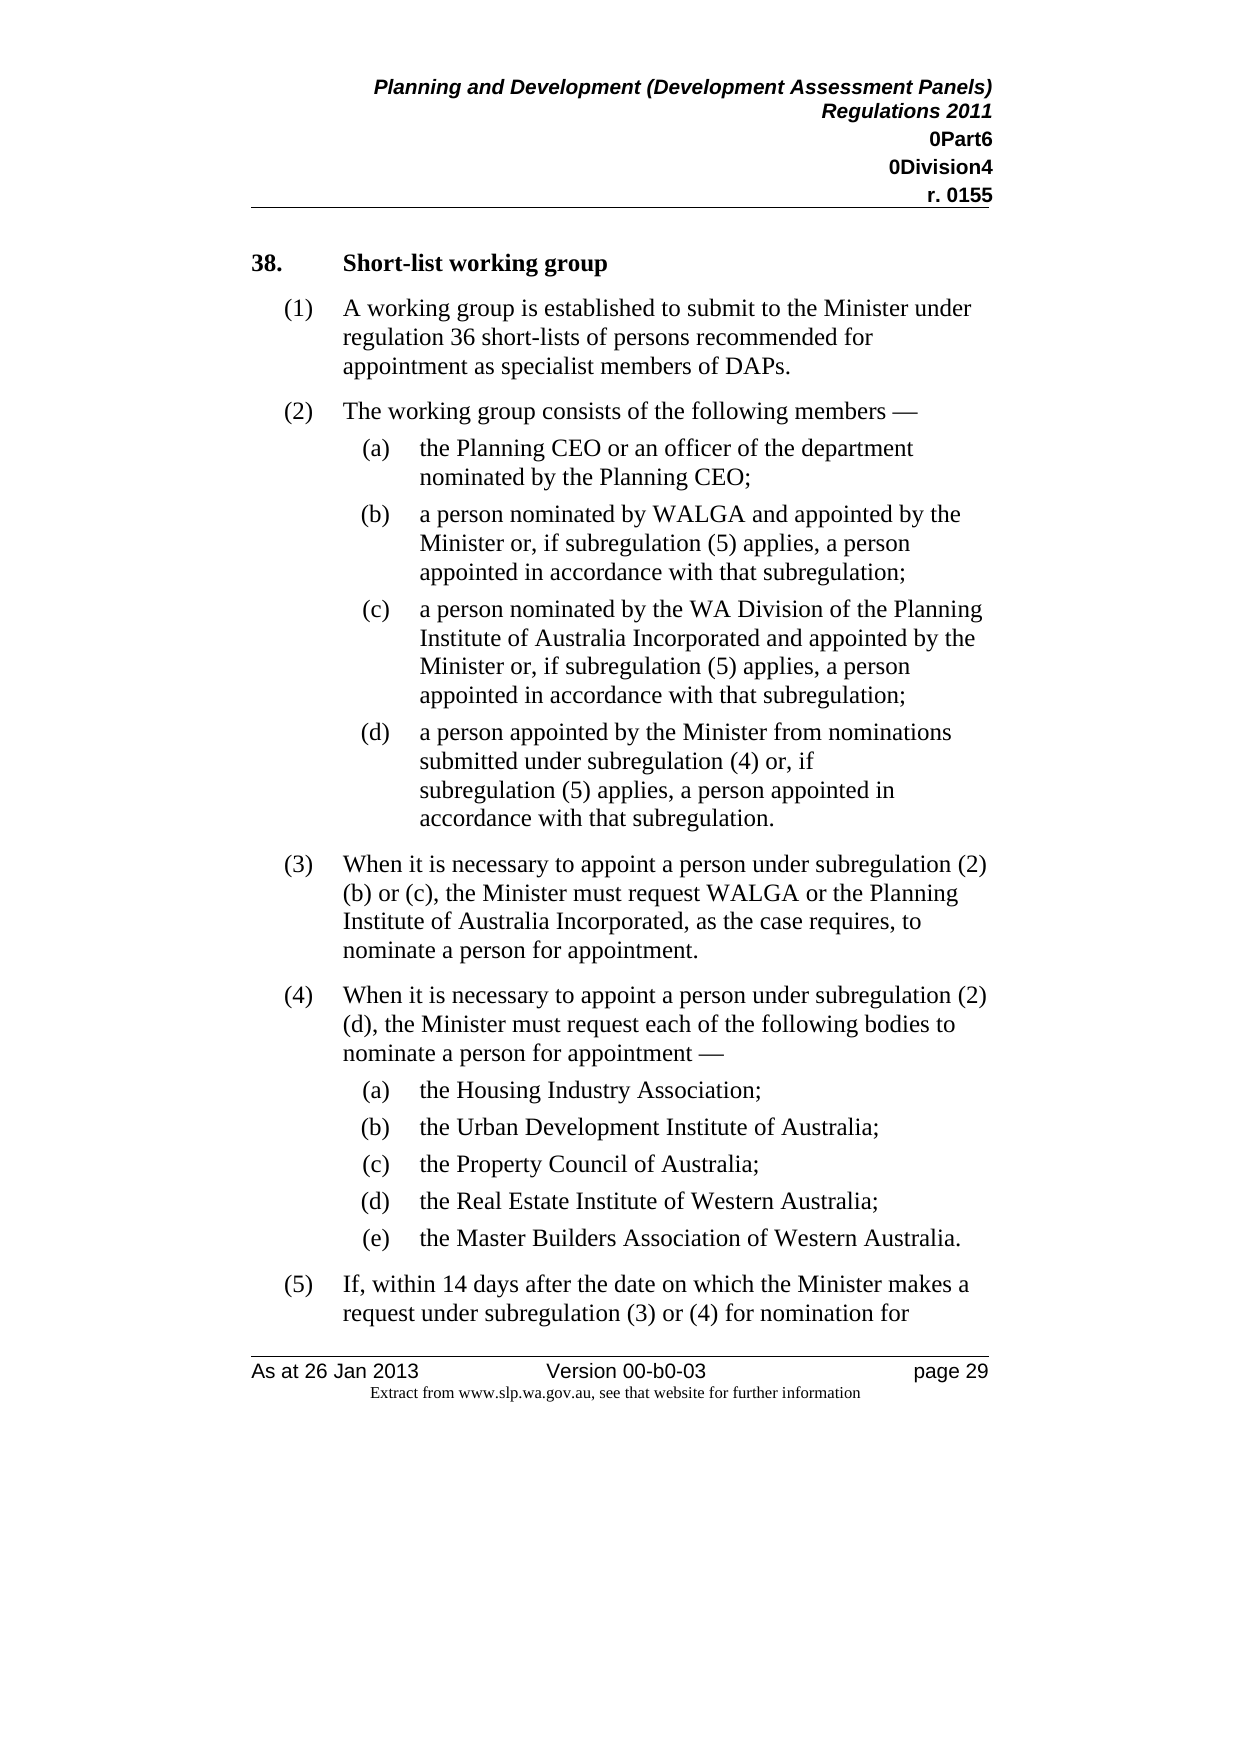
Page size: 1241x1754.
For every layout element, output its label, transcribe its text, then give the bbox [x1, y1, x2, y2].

text (c) a person nominated by the WA Division of the Planning Institute of Australia Incorporated and appointed by the Minister or, if subregulation (5) applies, a person appointed in accordance with that subregulation; [251, 594, 989, 709]
text (d) a person appointed by the Minister from nominations submitted under subregulation (4) or, if subregulation (5) applies, a person appointed in accordance with that subregulation. [251, 717, 989, 832]
text (3) When it is necessary to appoint a person under subregulation (2)(b) or (c), the Minister must request WALGA or the Planning Institute of Australia Incorporated, as the case requires, to nominate a person for appointment. [251, 849, 989, 964]
text (a) the Housing Industry Association; [251, 1075, 989, 1104]
text (e) the Master Builders Association of . [251, 1223, 989, 1252]
text (c) the Property Council of ; [251, 1149, 989, 1178]
text (1) A working group is established to submit to the Minister under regulation 36 short-lists of persons recommended for appointment as specialist members of DAPs. [251, 293, 989, 380]
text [251, 1269, 989, 1326]
text (b) a person nominated by WALGA and appointed by the Minister or, if subregulation (5) applies, a person appointed in accordance with that subregulation; [251, 499, 989, 586]
text (4) When it is necessary to appoint a person under subregulation (2)(d), the Minister must request each of the following bodies to nominate a person for appointment — [251, 981, 989, 1067]
text (2) The working group consists of the following members — [251, 396, 989, 425]
text (b) the Urban Development Institute of ; [251, 1112, 989, 1141]
subtitle 38. Short-list working group [251, 248, 989, 277]
text (a) the Planning CEO or an officer of the department nominated by the Planning CEO; [251, 433, 989, 491]
text (d) the Real Estate Institute of ; [251, 1186, 989, 1215]
